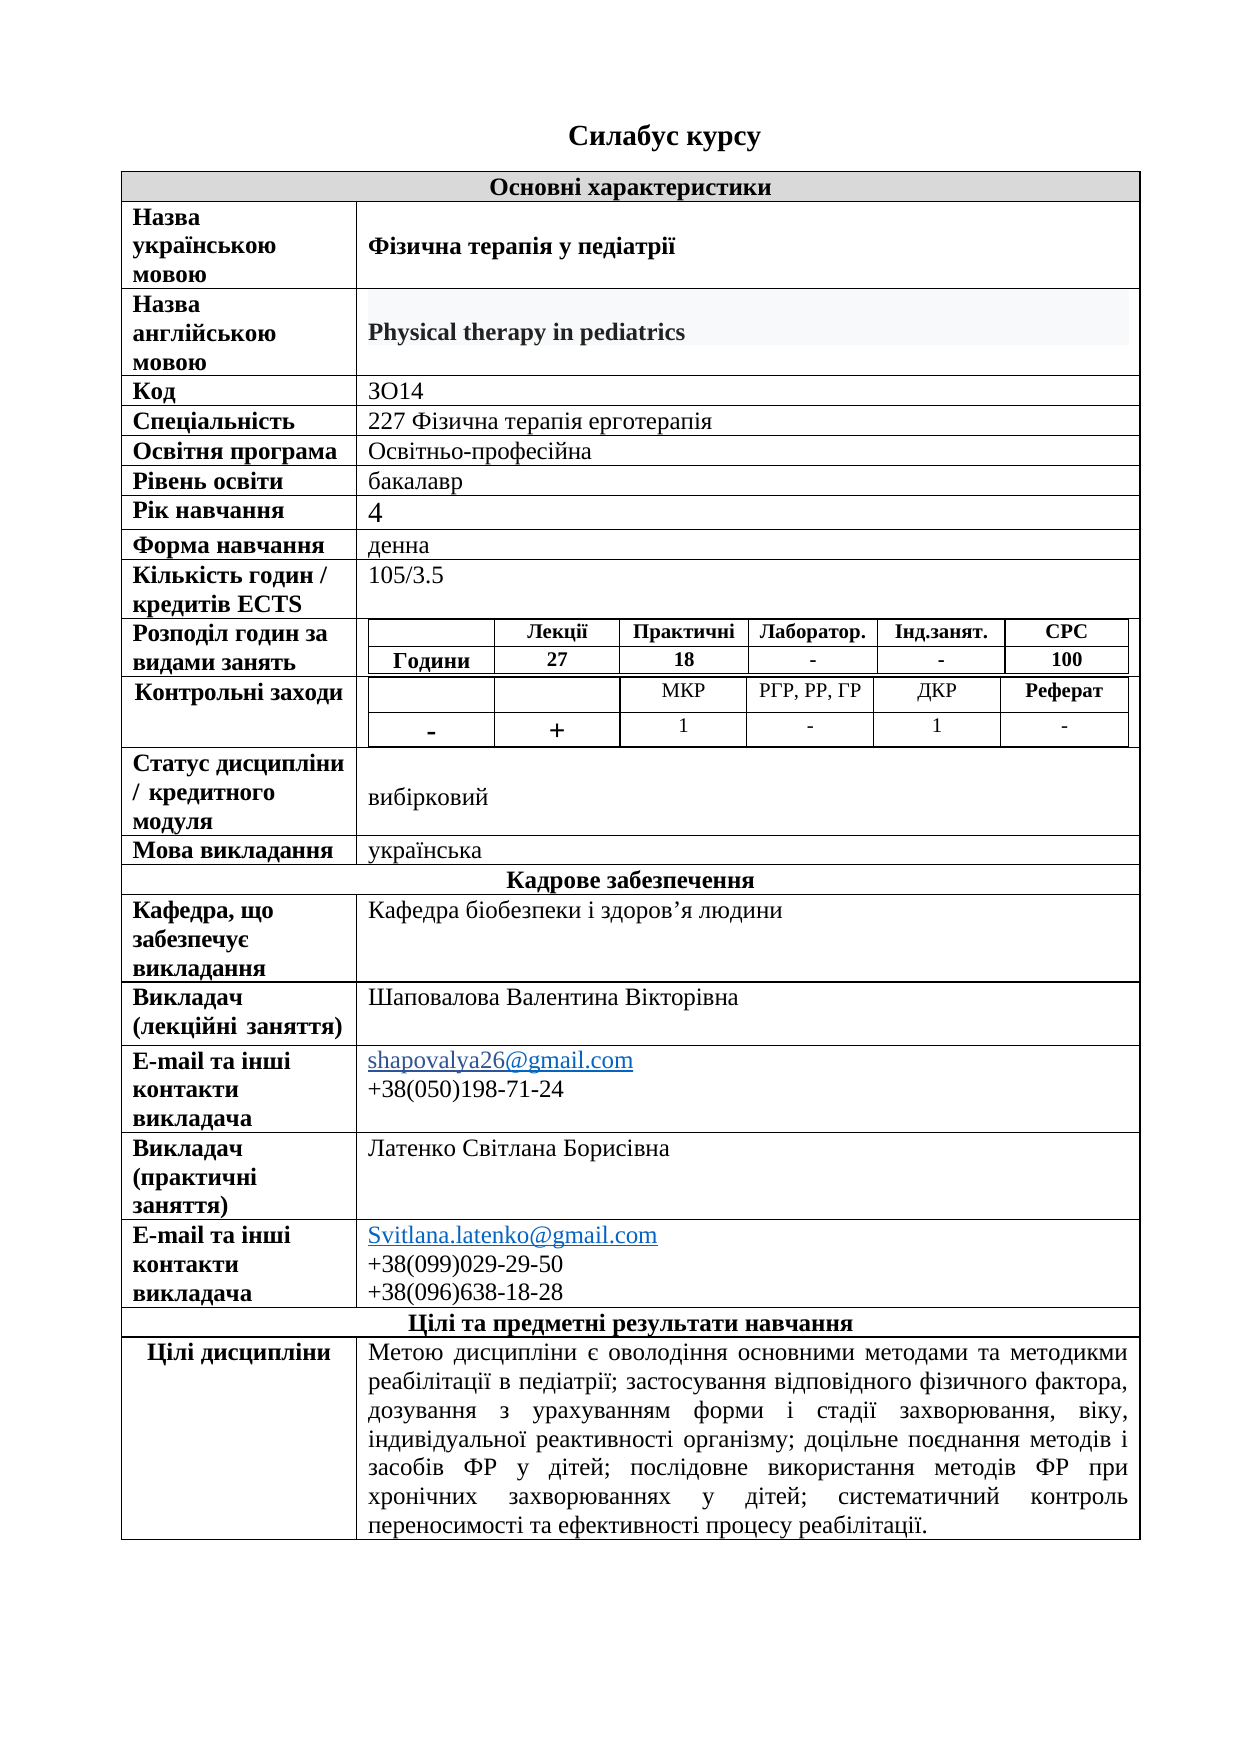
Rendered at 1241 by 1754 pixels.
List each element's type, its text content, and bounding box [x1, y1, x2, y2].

table_cell Метою дисципліни є оволодіння основними методами та методикми реабілітації в педіатрії; застосування відповідного фізичного фактора, дозування з урахуванням форми і стадії захворювання, віку, індивідуальної реактивності організму; доцільне поєднання методів і засобів ФР у дітей; послідовне використання методів ФР при хронічних захворюваннях у дітей; систематичний контроль переносимості та ефективності процесу реабілітації. [357, 1338, 1139, 1539]
table_cell [621, 678, 746, 712]
table_cell Кількість годин / кредитів ECTS [122, 560, 356, 617]
table_cell Контрольні заходи [122, 677, 356, 747]
table_cell [1129, 677, 1139, 747]
table_cell Кафедра, що забезпечує викладання [122, 895, 356, 981]
table_cell [747, 678, 873, 712]
table_cell [495, 678, 619, 712]
table_cell [874, 678, 1000, 712]
table_cell [357, 619, 1139, 676]
table_cell Викладач (лекційні заняття) [122, 983, 356, 1045]
table_cell [1001, 678, 1128, 712]
table_cell 105/3.5 [357, 560, 1139, 617]
table_cell Статус дисципліни / кредитного модуля [122, 748, 356, 834]
table_cell Розподіл годин за видами занять [122, 619, 356, 676]
table_cell [369, 713, 494, 746]
table_cell shapovalya26@gmail.com +38(050)198-71-24 [357, 1046, 1139, 1132]
table_cell Цілі та предметні результати навчання [122, 1308, 1139, 1336]
table_cell Шаповалова Валентина Вікторівна [357, 983, 1139, 1045]
table_cell Спеціальність [122, 406, 356, 435]
table_cell [1001, 713, 1128, 746]
table_cell вибірковий [357, 748, 1139, 834]
table_cell Освітня програма [122, 436, 356, 465]
table_cell бакалавр [357, 466, 1139, 494]
table_cell ЗО14 [357, 376, 1139, 405]
table_cell Svitlana.latenko@gmail.com +38(099)029-29-50 +38(096)638-18-28 [357, 1220, 1139, 1307]
table_cell [495, 713, 619, 746]
table_cell Форма навчання [122, 530, 356, 559]
table_cell Цілі дисципліни [122, 1338, 356, 1539]
table_cell Освітньо-професійна [357, 436, 1139, 465]
table_cell Кадрове забезпечення [122, 865, 1139, 894]
table_cell Латенко Світлана Борисівна [357, 1133, 1139, 1219]
table_cell E-mail та інші контакти викладача [122, 1220, 356, 1307]
table_header Основні характеристики [122, 172, 1139, 201]
table_cell Код [122, 376, 356, 405]
table_cell Мова викладання [122, 836, 356, 864]
table_cell [747, 713, 873, 746]
table_cell Назва англійською мовою [122, 289, 356, 375]
table_cell 227 Фізична терапія ерготерапія [357, 406, 1139, 435]
table_cell Physical therapy in pediatrics [357, 289, 1139, 375]
table_cell [357, 677, 368, 747]
table_cell Фізична терапія у педіатрії [357, 202, 1139, 288]
table_cell Рівень освіти [122, 466, 356, 494]
table_cell Рік навчання [122, 496, 356, 529]
table_cell українська [357, 836, 1139, 864]
table_cell 4 [357, 496, 1139, 529]
table_cell E-mail та інші контакти викладача [122, 1046, 356, 1132]
table_cell Кафедра біобезпеки і здоров’я людини [357, 895, 1139, 981]
table_cell [621, 713, 746, 746]
table_cell Викладач (практичні заняття) [122, 1133, 356, 1219]
table_cell [369, 678, 494, 712]
table_cell [874, 713, 1000, 746]
table_cell денна [357, 530, 1139, 559]
table_cell Назва українською мовою [122, 202, 356, 288]
text Силабус курсу [177, 118, 1152, 152]
